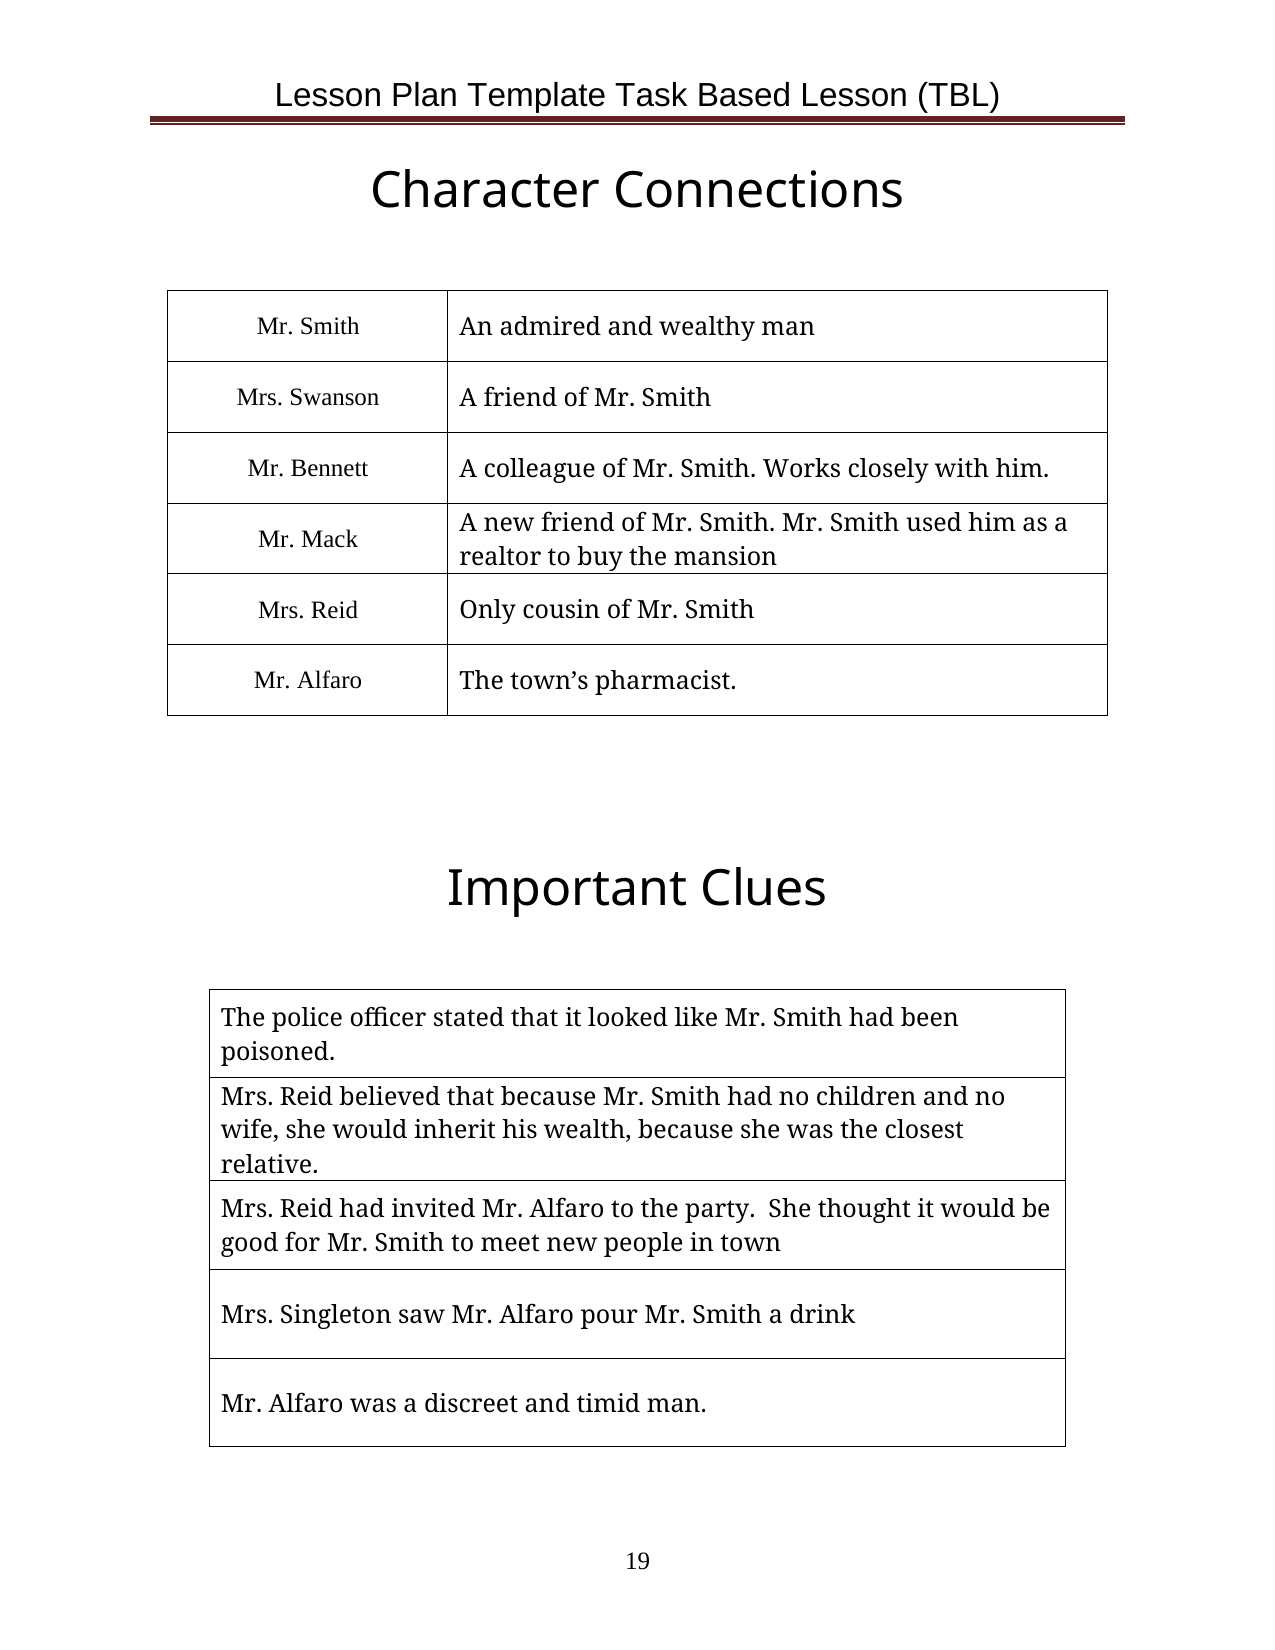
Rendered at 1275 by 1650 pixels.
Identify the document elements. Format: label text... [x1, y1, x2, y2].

table_cell Mrs. Swanson [168, 362, 447, 432]
table_cell A new friend of Mr. Smith. Mr. Smith used him as a realtor to buy the mansion [448, 504, 1107, 573]
table_cell The town’s pharmacist. [448, 645, 1107, 715]
table_header The police officer stated that it looked like Mr. Smith had been poisoned. [210, 990, 1065, 1077]
table_header Mr. Smith [168, 291, 447, 361]
table_cell A colleague of Mr. Smith. Works closely with him. [448, 433, 1107, 502]
table_cell Mrs. Singleton saw Mr. Alfaro pour Mr. Smith a drink [210, 1270, 1065, 1358]
table_cell Mr. Mack [168, 504, 447, 573]
text Character Connections [150, 154, 1125, 222]
text Important Clues [150, 852, 1125, 920]
table_cell Mrs. Reid believed that because Mr. Smith had no children and no wife, she would inherit his wealth, because she was the closest relative. [210, 1078, 1065, 1180]
table_header An admired and wealthy man [448, 291, 1107, 361]
table_cell Mrs. Reid [168, 574, 447, 644]
table_cell Mr. Alfaro [168, 645, 447, 715]
table_cell Only cousin of Mr. Smith [448, 574, 1107, 644]
table_cell Mr. Alfaro was a discreet and timid man. [210, 1359, 1065, 1446]
table_cell Mrs. Reid had invited Mr. Alfaro to the party. She thought it would be good for Mr. Smith to meet new people in town [210, 1181, 1065, 1269]
table_cell Mr. Bennett [168, 433, 447, 502]
table_cell A friend of Mr. Smith [448, 362, 1107, 432]
